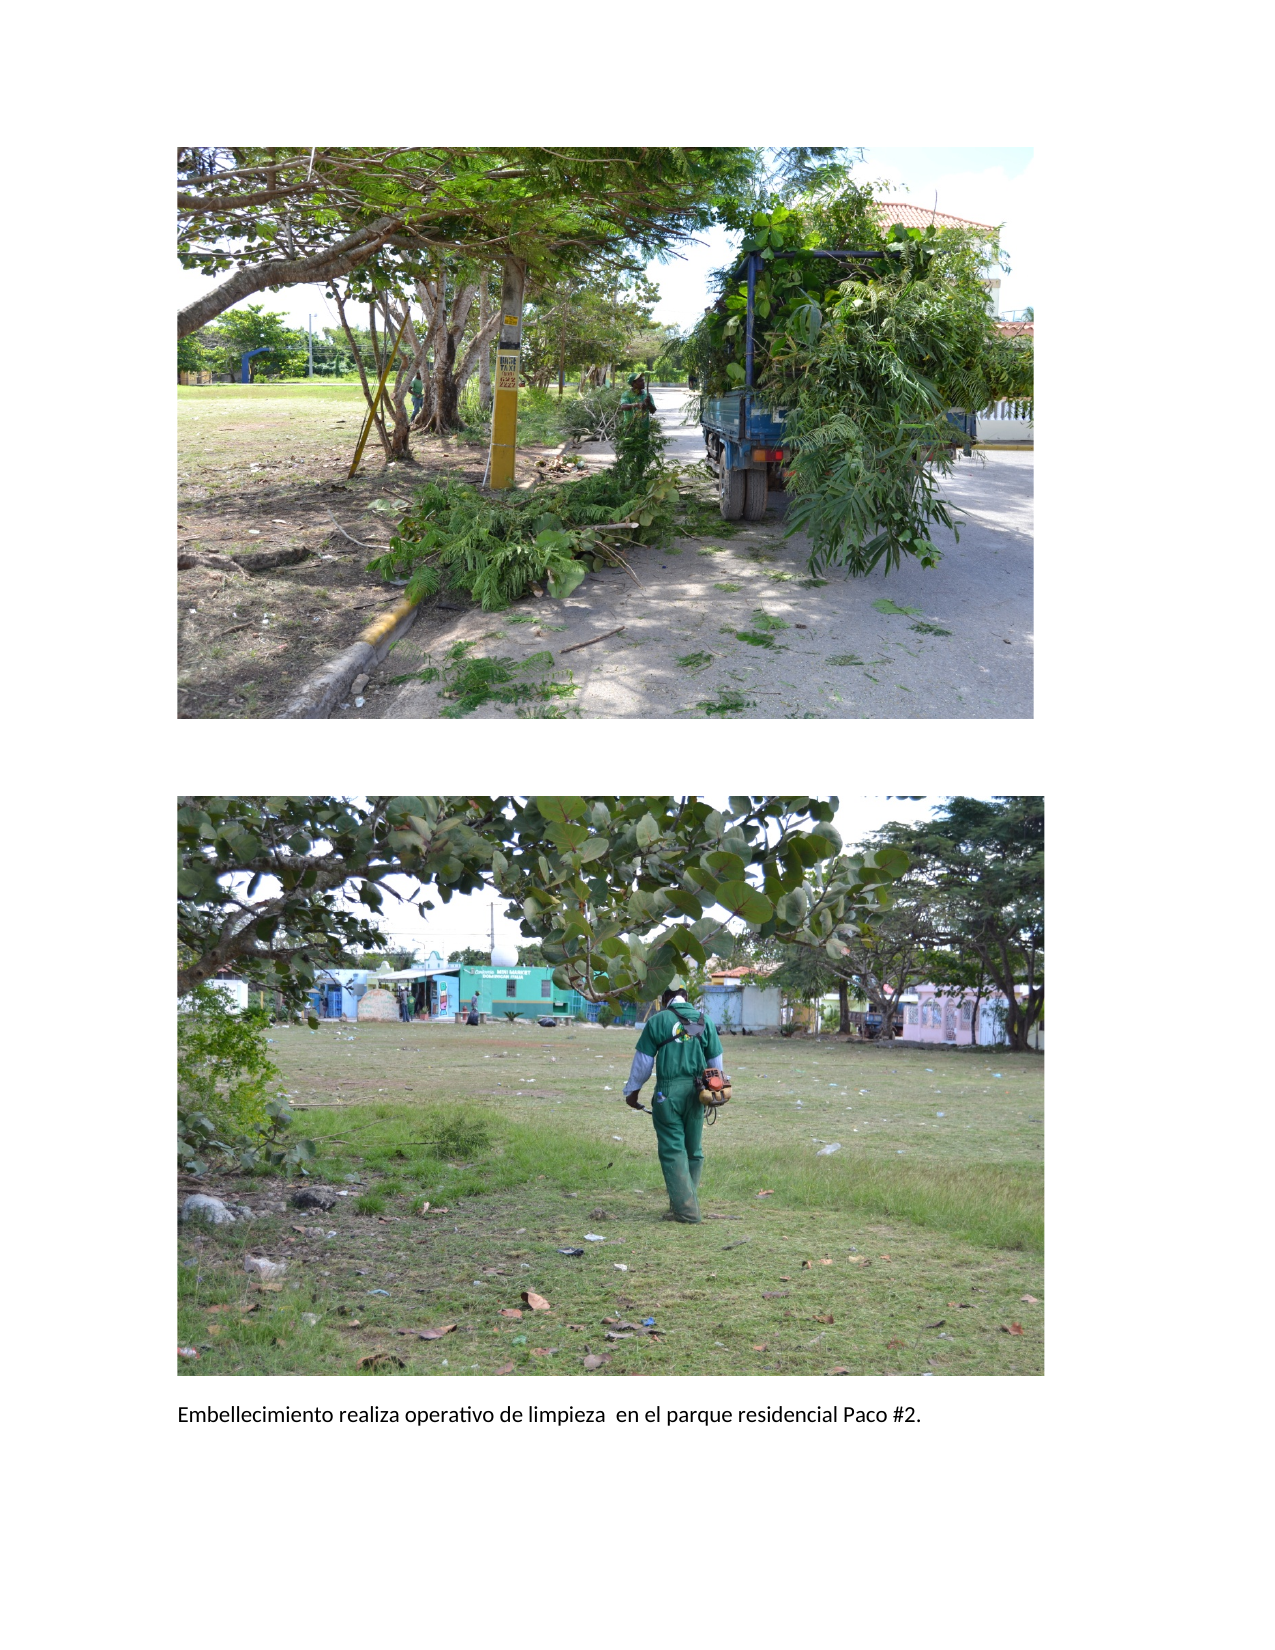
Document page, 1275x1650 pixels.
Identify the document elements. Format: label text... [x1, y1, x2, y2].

picture [177, 147, 1034, 719]
text Embellecimiento realiza operativo de limpieza en el parque residencial Paco #2. [177, 1400, 1098, 1428]
picture [177, 796, 1045, 1376]
